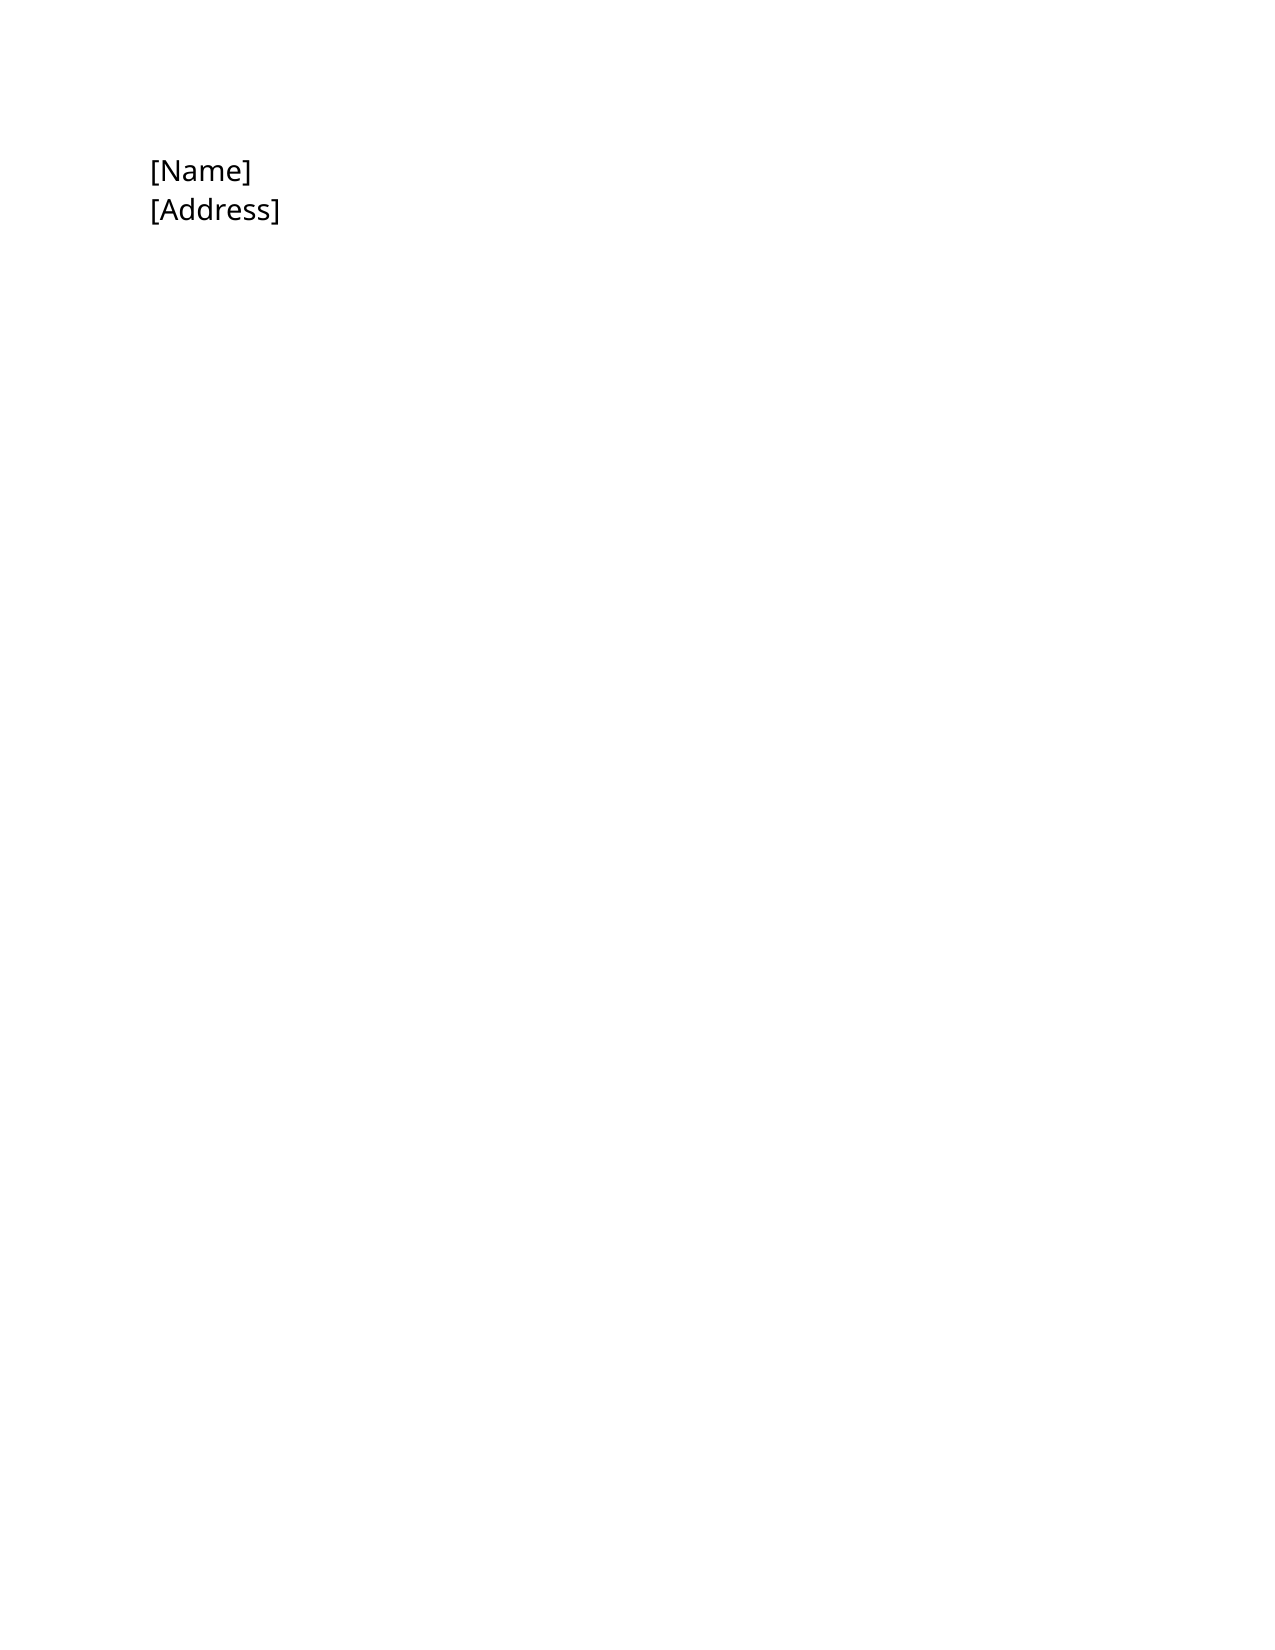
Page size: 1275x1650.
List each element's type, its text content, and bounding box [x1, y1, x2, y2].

text [Name] [Address] [150, 150, 1125, 229]
